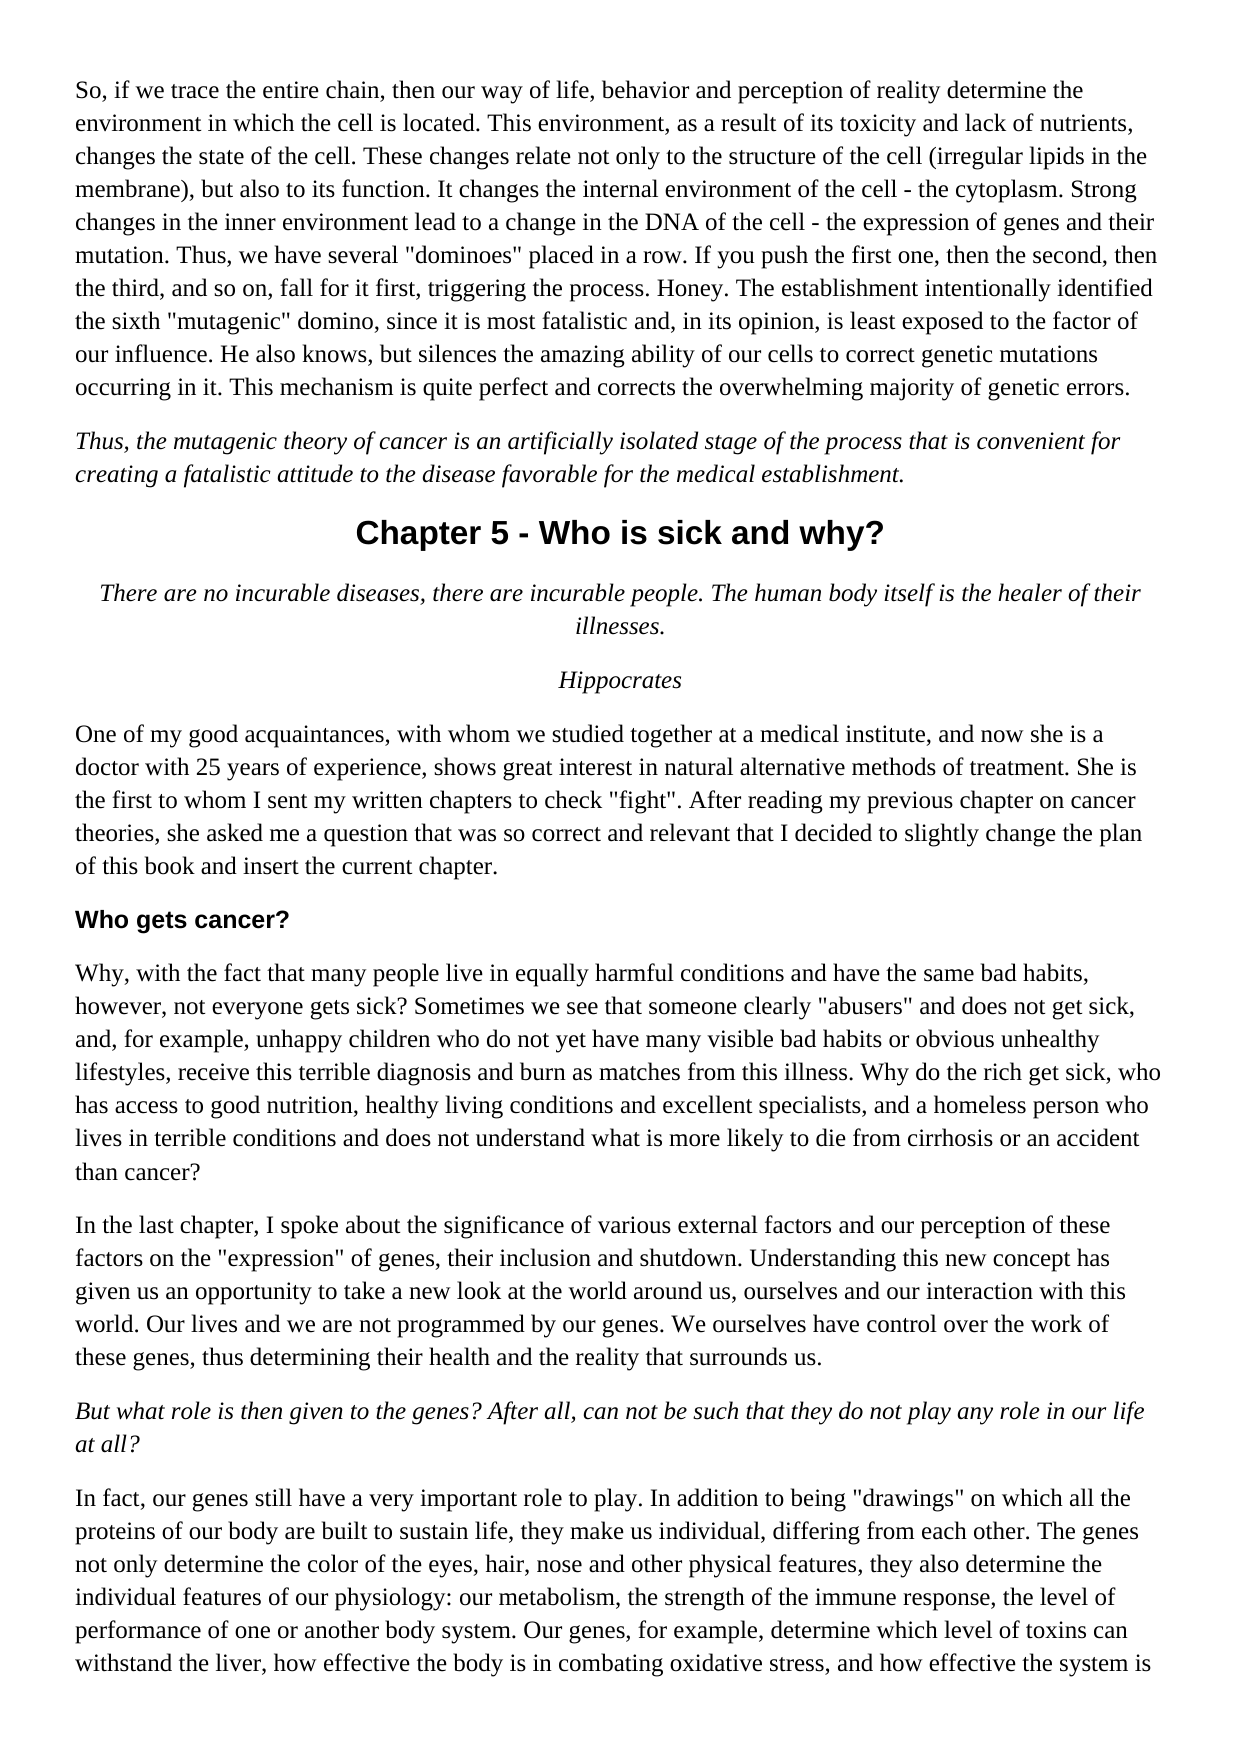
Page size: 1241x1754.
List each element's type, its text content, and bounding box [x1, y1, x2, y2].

text Chapter 5 - Who is sick and why? [75, 513, 1165, 551]
text Who gets cancer? [75, 904, 1165, 933]
text In the last chapter, I spoke about the significance of various external factors and our perception of these factors on the "expression" of genes, their inclusion and shutdown. Understanding this new concept has given us an opportunity to take a new look at the world around us, ourselves and our interaction with this world. Our lives and we are not programmed by our genes. We ourselves have control over the work of these genes, thus determining their health and the reality that surrounds us. [75, 1210, 1165, 1371]
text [75, 1483, 1165, 1677]
text Why, with the fact that many people live in equally harmful conditions and have the same bad habits, however, not everyone gets sick? Sometimes we see that someone clearly "abusers" and does not get sick, and, for example, unhappy children who do not yet have many visible bad habits or obvious unhealthy lifestyles, receive this terrible diagnosis and burn as matches from this illness. Why do the rich get sick, who has access to good nutrition, healthy living conditions and excellent specialists, and a homeless person who lives in terrible conditions and does not understand what is more likely to die from cirrhosis or an accident than cancer? [75, 958, 1165, 1185]
text Thus, the mutagenic theory of cancer is an artificially isolated stage of the process that is convenient for creating a fatalistic attitude to the disease favorable for the medical establishment. [75, 426, 1165, 488]
text There are no incurable diseases, there are incurable people. The human body itself is the healer of their illnesses. [75, 578, 1165, 640]
text But what role is then given to the genes? After all, can not be such that they do not play any role in our life at all? [75, 1396, 1165, 1458]
text One of my good acquaintances, with whom we studied together at a medical institute, and now she is a doctor with 25 years of experience, shows great interest in natural alternative methods of treatment. She is the first to whom I sent my written chapters to check "fight". After reading my previous chapter on cancer theories, she asked me a question that was so correct and relevant that I decided to slightly change the plan of this book and insert the current chapter. [75, 719, 1165, 879]
text So, if we trace the entire chain, then our way of life, behavior and perception of reality determine the environment in which the cell is located. This environment, as a result of its toxicity and lack of nutrients, changes the state of the cell. These changes relate not only to the structure of the cell (irregular lipids in the membrane), but also to its function. It changes the internal environment of the cell - the cytoplasm. Strong changes in the inner environment lead to a change in the DNA of the cell - the expression of genes and their mutation. Thus, we have several "dominoes" placed in a row. If you push the first one, then the second, then the third, and so on, fall for it first, triggering the process. Honey. The establishment intentionally identified the sixth "mutagenic" domino, since it is most fatalistic and, in its opinion, is least exposed to the factor of our influence. He also knows, but silences the amazing ability of our cells to correct genetic mutations occurring in it. This mechanism is quite perfect and corrects the overwhelming majority of genetic errors. [75, 75, 1165, 401]
text Hippocrates [75, 665, 1165, 693]
